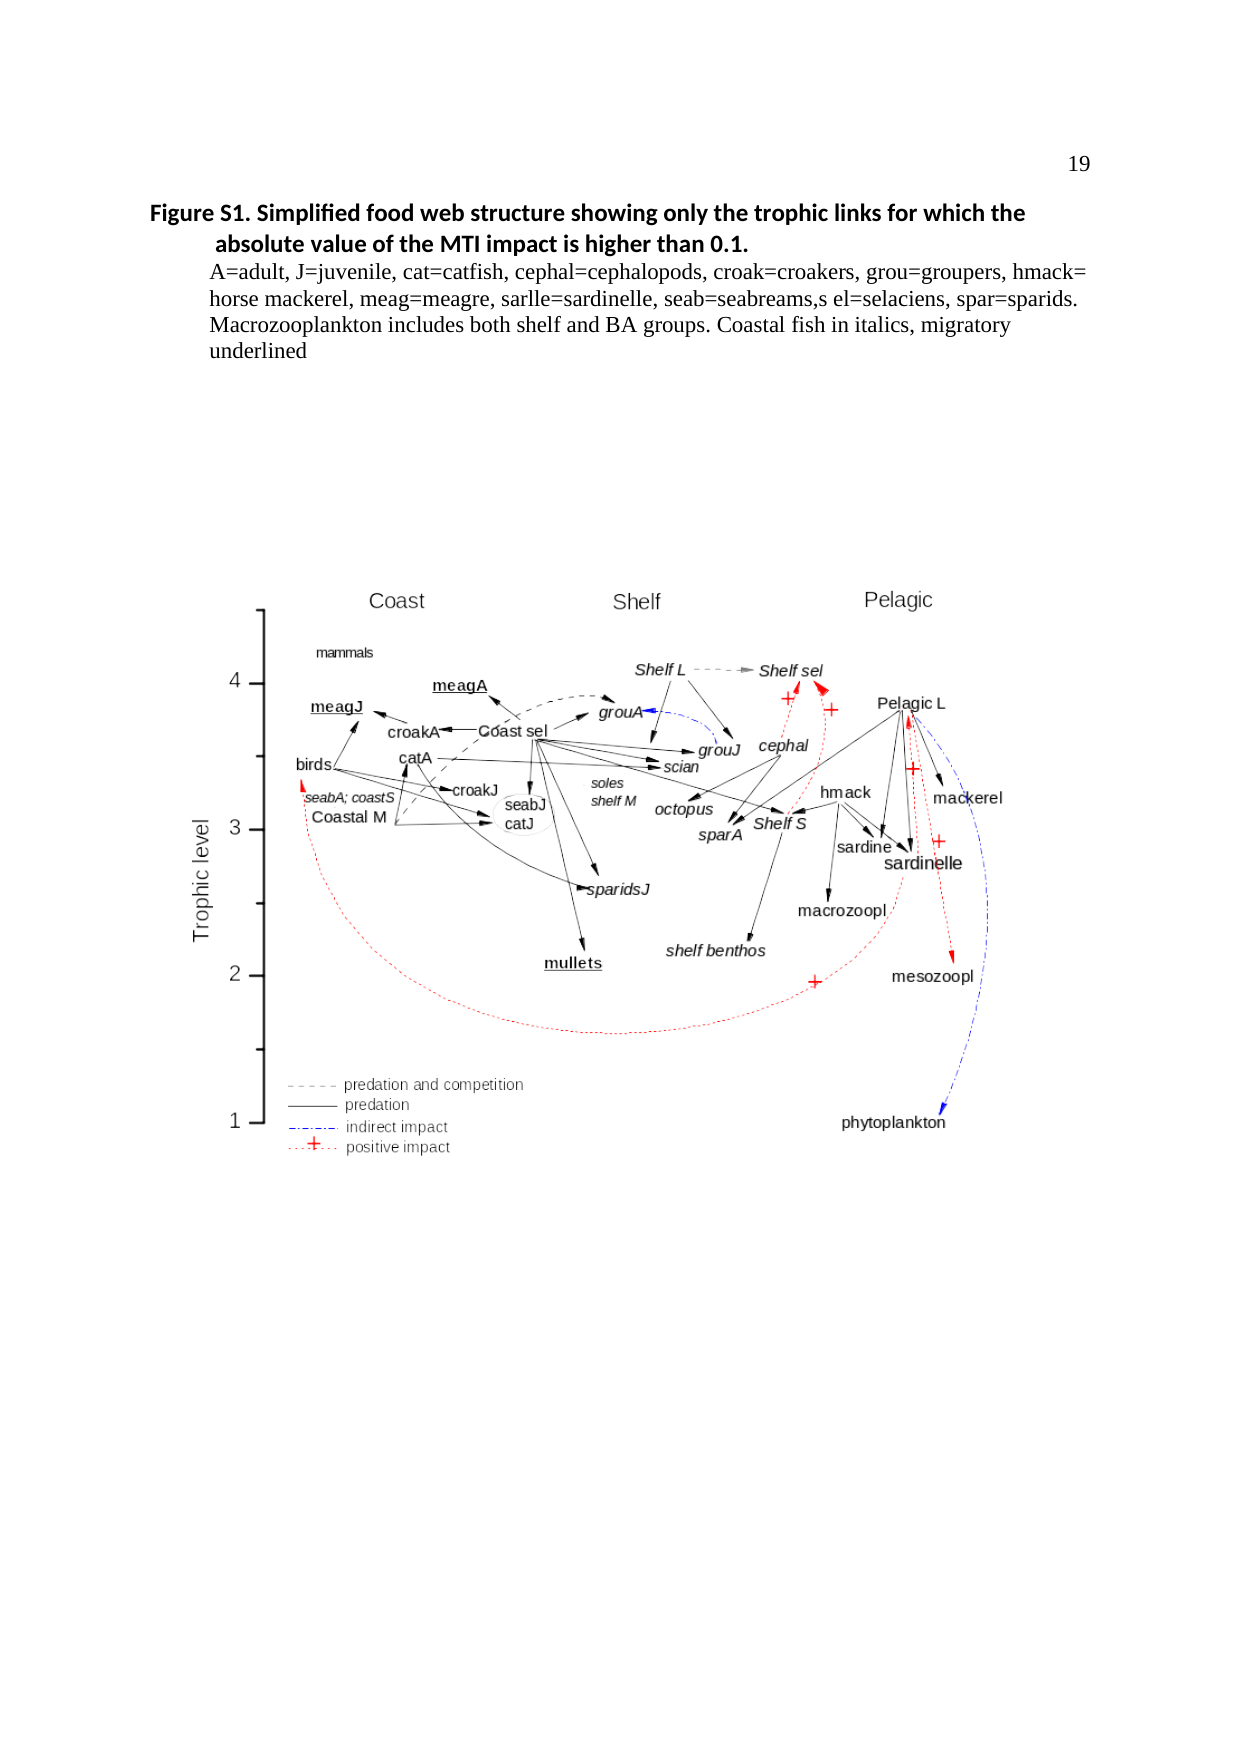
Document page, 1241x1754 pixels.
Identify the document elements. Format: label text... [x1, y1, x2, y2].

text A=adult, J=juvenile, cat=catfish, cephal=cephalopods, croak=croakers, grou=groupers, hmack= horse mackerel, meag=meagre, sarlle=sardinelle, seab=seabreams,s el=selaciens, spar=sparids. Macrozooplankton includes both shelf and BA groups. Coastal fish in italics, migratory underlined [150, 258, 1090, 364]
subtitle Figure S1. Simplified food web structure showing only the trophic links for which the absolute value of the MTI impact is higher than 0.1. [150, 197, 1090, 258]
